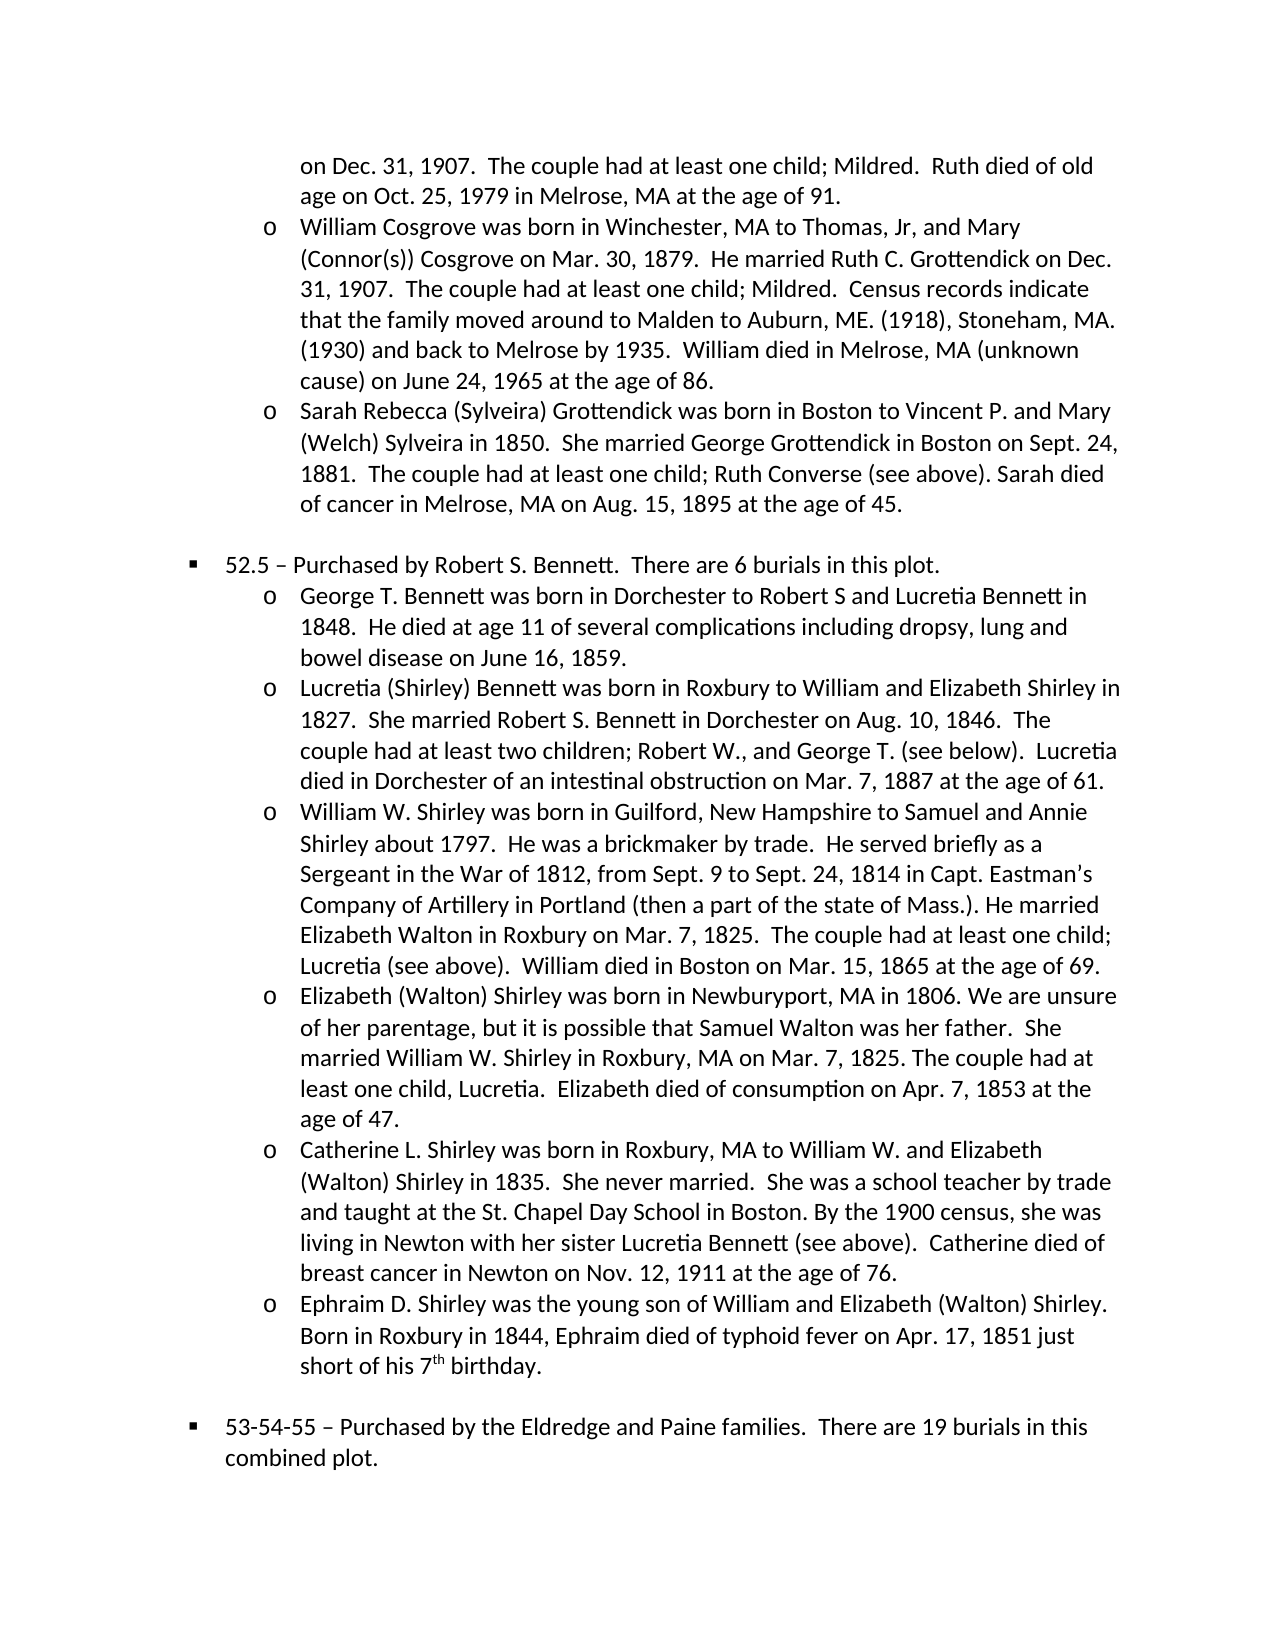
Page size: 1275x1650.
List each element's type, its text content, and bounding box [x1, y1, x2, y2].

list 53-54-55 – Purchased by the Eldredge and Paine families. There are 19 burials in this combined plot. [187, 1411, 1125, 1472]
list Lucretia (Shirley) Bennett was born in Roxbury to William and Elizabeth Shirley in 1827. She married Robert S. Bennett in Dorchester on Aug. 10, 1846. The couple had at least two children; Robert W., and George T. (see below). Lucretia died in Dorchester of an intestinal obstruction on Mar. 7, 1887 at the age of 61. [262, 673, 1125, 796]
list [262, 150, 1125, 211]
list Ephraim D. Shirley was the young son of William and Elizabeth (Walton) Shirley. Born in Roxbury in 1844, Ephraim died of typhoid fever on Apr. 17, 1851 just short of his 7th birthday. [262, 1288, 1125, 1381]
list Elizabeth (Walton) Shirley was born in Newburyport, MA in 1806. We are unsure of her parentage, but it is possible that Samuel Walton was her father. She married William W. Shirley in Roxbury, MA on Mar. 7, 1825. The couple had at least one child, Lucretia. Elizabeth died of consumption on Apr. 7, 1853 at the age of 47. [262, 980, 1125, 1134]
list Catherine L. Shirley was born in Roxbury, MA to William W. and Elizabeth (Walton) Shirley in 1835. She never married. She was a school teacher by trade and taught at the St. Chapel Day School in Boston. By the 1900 census, she was living in Newton with her sister Lucretia Bennett (see above). Catherine died of breast cancer in Newton on Nov. 12, 1911 at the age of 76. [262, 1134, 1125, 1288]
list William W. Shirley was born in Guilford, New Hampshire to Samuel and Annie Shirley about 1797. He was a brickmaker by trade. He served briefly as a Sergeant in the War of 1812, from Sept. 9 to Sept. 24, 1814 in Capt. Eastman’s Company of Artillery in Portland (then a part of the state of Mass.). He married Elizabeth Walton in Roxbury on Mar. 7, 1825. The couple had at least one child; Lucretia (see above). William died in Boston on Mar. 15, 1865 at the age of 69. [262, 796, 1125, 980]
list 52.5 – Purchased by Robert S. Bennett. There are 6 burials in this plot. [187, 549, 1125, 580]
list George T. Bennett was born in Dorchester to Robert S and Lucretia Bennett in 1848. He died at age 11 of several complications including dropsy, lung and bowel disease on June 16, 1859. [262, 580, 1125, 673]
list Sarah Rebecca (Sylveira) Grottendick was born in Boston to Vincent P. and Mary (Welch) Sylveira in 1850. She married George Grottendick in Boston on Sept. 24, 1881. The couple had at least one child; Ruth Converse (see above). Sarah died of cancer in Melrose, MA on Aug. 15, 1895 at the age of 45. [262, 395, 1125, 519]
list William Cosgrove was born in Winchester, MA to Thomas, Jr, and Mary (Connor(s)) Cosgrove on Mar. 30, 1879. He married Ruth C. Grottendick on Dec. 31, 1907. The couple had at least one child; Mildred. Census records indicate that the family moved around to Malden to Auburn, ME. (1918), Stoneham, MA. (1930) and back to Melrose by 1935. William died in Melrose, MA (unknown cause) on June 24, 1965 at the age of 86. [262, 211, 1125, 395]
